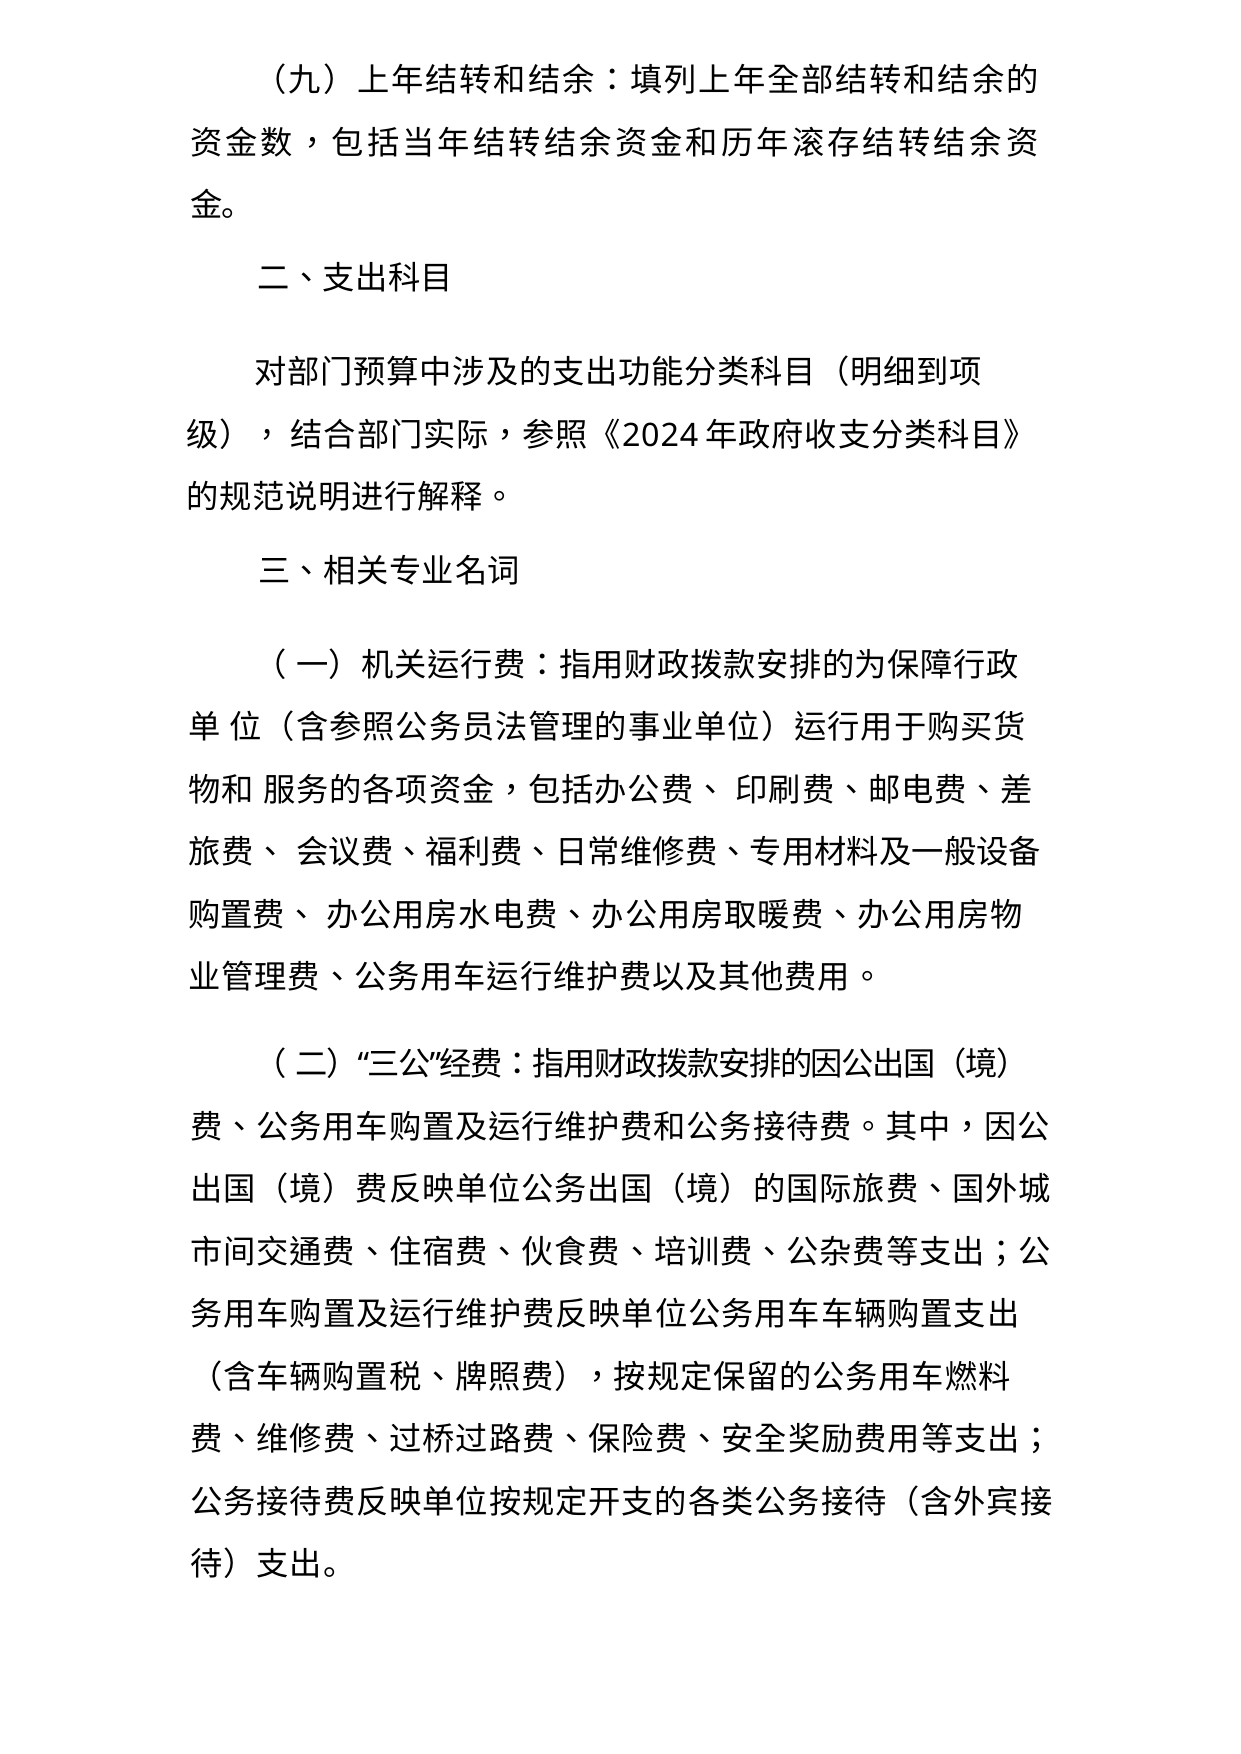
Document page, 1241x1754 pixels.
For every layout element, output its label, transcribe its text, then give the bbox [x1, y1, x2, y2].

text （ 一）机关运行费：指用财政拨款安排的为保障行政单 位（含参照公务员法管理的事业单位）运行用于购买货物和 服务的各项资金，包括办公费、 印刷费、邮电费、差旅费、 会议费、福利费、日常维修费、专用材料及一般设备购置费、 办公用房水电费、办公用房取暖费、办公用房物业管理费、公务用车运行维护费以及其他费用。 [188, 626, 1048, 1001]
text （ 二）“三公”经费：指用财政拨款安排的因公出国（境） 费、公务用车购置及运行维护费和公务接待费。其中，因公 出国（境）费反映单位公务出国（境）的国际旅费、国外城 市间交通费、住宿费、伙食费、培训费、公杂费等支出；公务用车购置及运行维护费反映单位公务用车车辆购置支出（含车辆购置税、牌照费），按规定保留的公务用车燃料费、维修费、过桥过路费、保险费、安全奖励费用等支出；公务接待费反映单位按规定开支的各类公务接待（含外宾接待）支出。 [190, 1026, 1054, 1588]
text 三、相关专业名词 [258, 532, 1054, 594]
text 二、支出科目 [257, 240, 1054, 302]
text 对部门预算中涉及的支出功能分类科目（明细到项级）， 结合部门实际，参照《2024年政府收支分类科目》的规范说明进行解释。 [186, 334, 1047, 521]
text （九）上年结转和结余：填列上年全部结转和结余的资金数，包括当年结转结余资金和历年滚存结转结余资金。 [190, 42, 1038, 229]
